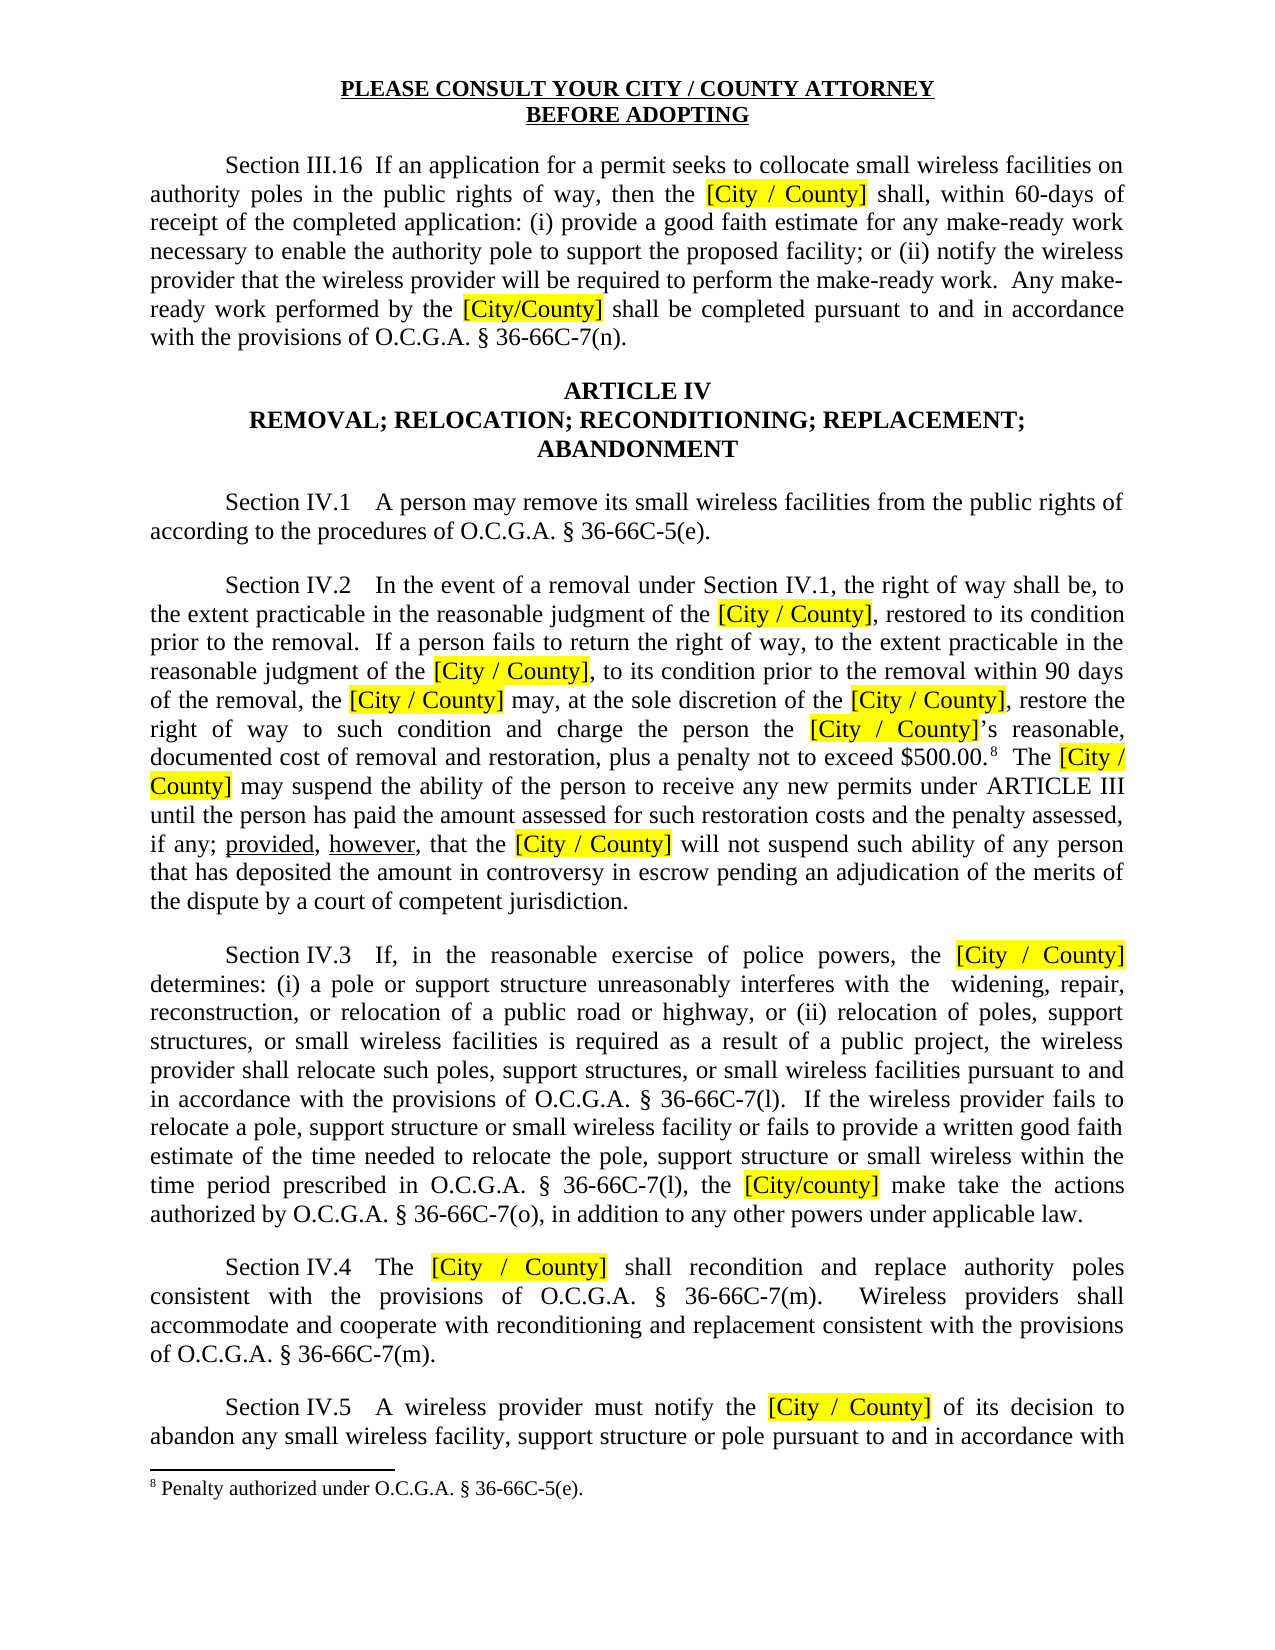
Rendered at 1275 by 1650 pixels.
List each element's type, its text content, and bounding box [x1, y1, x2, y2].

text Removal; Relocation; Reconditioning; Replacement; Abandonment [150, 376, 1125, 462]
text The [City / County] shall recondition and replace authority poles consistent with the provisions of O.C.G.A. § 36-66C-7(m). Wireless providers shall accommodate and cooperate with reconditioning and replacement consistent with the provisions of O.C.G.A. § 36-66C-7(m). [150, 1252, 1125, 1367]
text In the event of a removal under Section 4.1, the right of way shall be, to the extent practicable in the reasonable judgment of the [City / County], restored to its condition prior to the removal. If a person fails to return the right of way, to the extent practicable in the reasonable judgment of the [City / County], to its condition prior to the removal within 90 days of the removal, the [City / County] may, at the sole discretion of the [City / County], restore the right of way to such condition and charge the person the [City / County]’s reasonable, documented cost of removal and restoration, plus a penalty not to exceed $500.00. The [City / County] may suspend the ability of the person to receive any new permits under ARTICLE III until the person has paid the amount assessed for such restoration costs and the penalty assessed, if any; provided, however, that the [City / County] will not suspend such ability of any person that has deposited the amount in controversy in escrow pending an adjudication of the merits of the dispute by a court of competent jurisdiction. [150, 570, 1125, 915]
text A person may remove its small wireless facilities from the public rights of according to the procedures of O.C.G.A. § 36-66C-5(e). [150, 487, 1125, 545]
text If, in the reasonable exercise of police powers, the [City / County] determines: (i) a pole or support structure unreasonably interferes with the widening, repair, reconstruction, or relocation of a public road or highway, or (ii) relocation of poles, support structures, or small wireless facilities is required as a result of a public project, the wireless provider shall relocate such poles, support structures, or small wireless facilities pursuant to and in accordance with the provisions of O.C.G.A. § 36-66C-7(l). If the wireless provider fails to relocate a pole, support structure or small wireless facility or fails to provide a written good faith estimate of the time needed to relocate the pole, support structure or small wireless within the time period prescribed in O.C.G.A. § 36-66C-7(l), the [City/county] make take the actions authorized by O.C.G.A. § 36-66C-7(o), in addition to any other powers under applicable law. [150, 940, 1125, 1227]
text If an application for a permit seeks to collocate small wireless facilities on authority poles in the public rights of way, then the [City / County] shall, within 60-days of receipt of the completed application: (i) provide a good faith estimate for any make-ready work necessary to enable the authority pole to support the proposed facility; or (ii) notify the wireless provider that the wireless provider will be required to perform the make-ready work. Any make-ready work performed by the [City/County] shall be completed pursuant to and in accordance with the provisions of O.C.G.A. § 36-66C-7(n). [150, 150, 1125, 351]
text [150, 1392, 1125, 1450]
